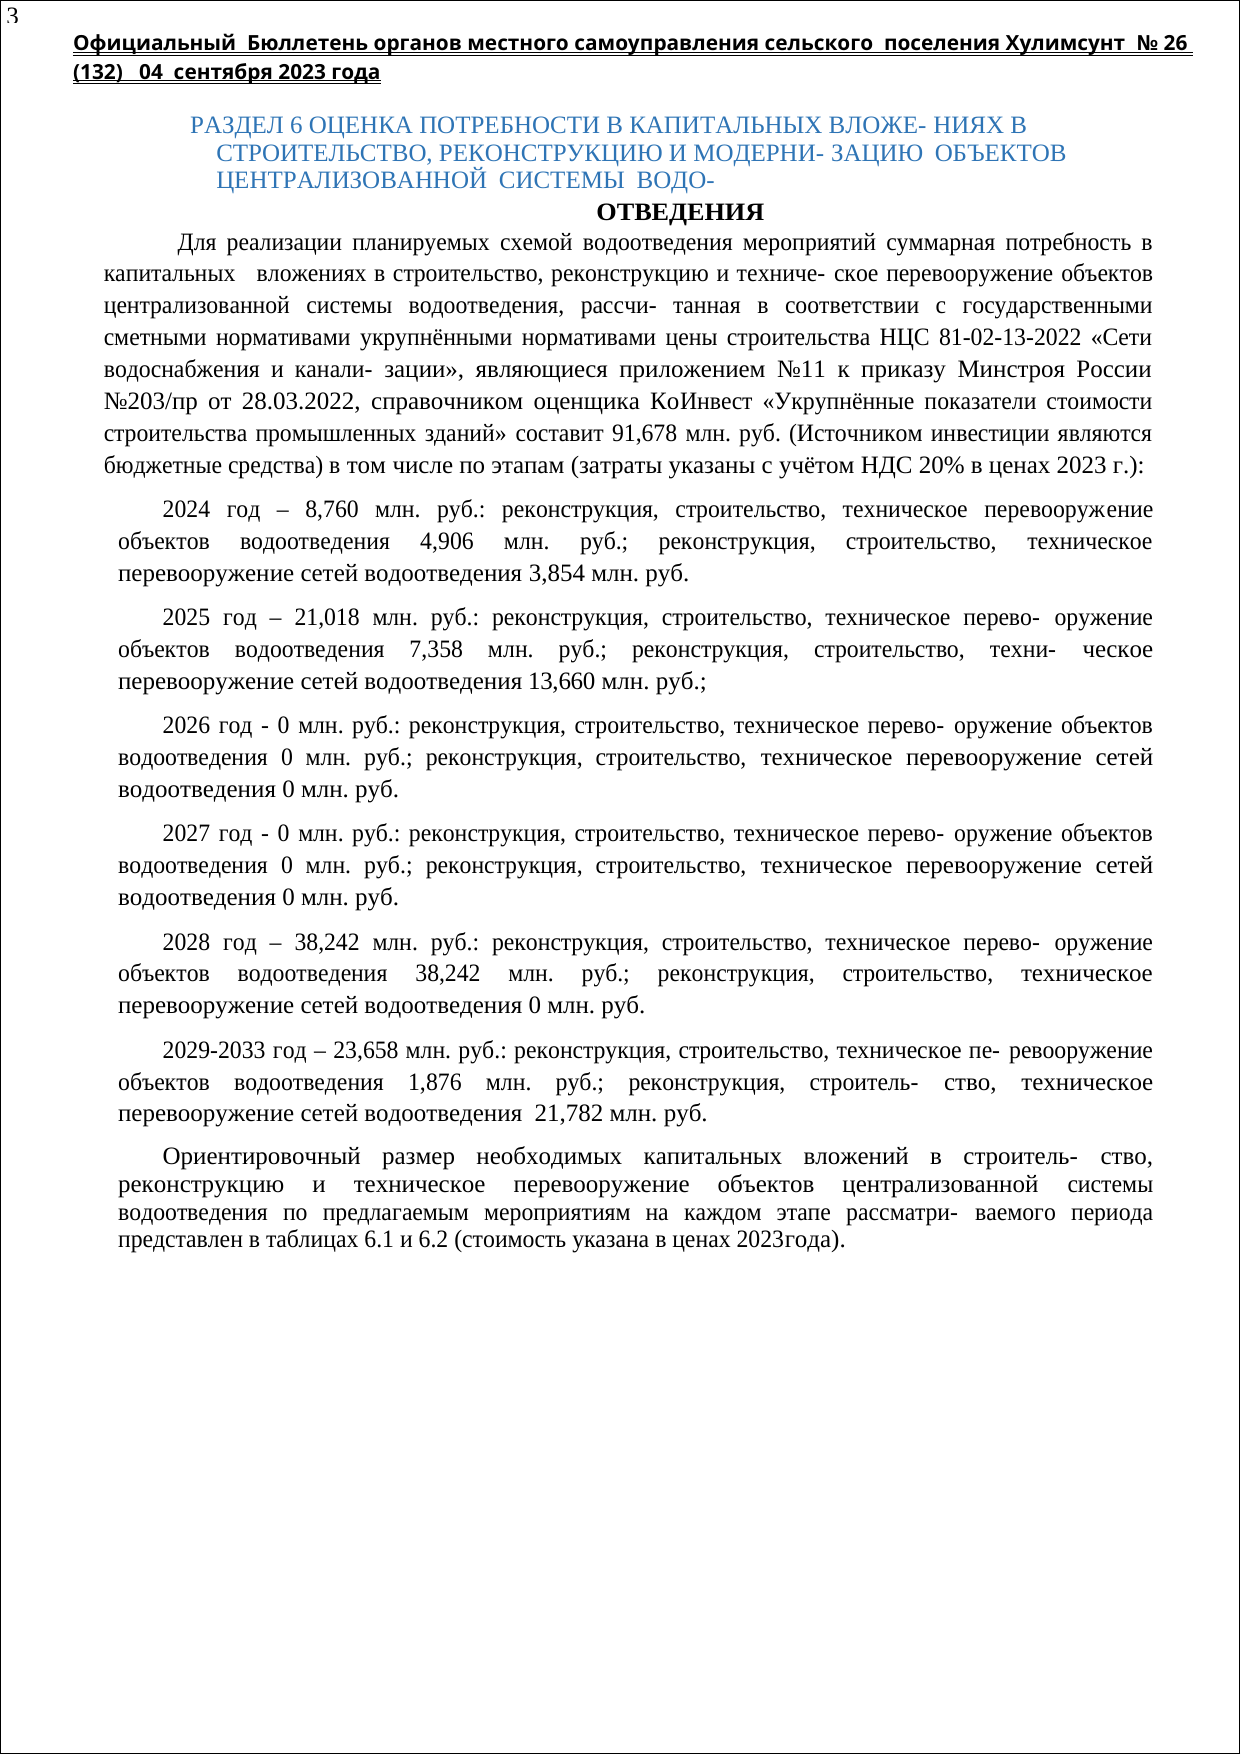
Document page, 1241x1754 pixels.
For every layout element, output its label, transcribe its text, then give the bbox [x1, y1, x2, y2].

text Ориентировочный размер необходимых капитальных вложений в строитель- ство, реконструкцию и техническое перевооружение объектов централизованной системы водоотведения по предлагаемым мероприятиям на каждом этапе рассматри- ваемого периода представлен в таблицах 6.1 и 6.2 (стоимость указана в ценах 2023года). [118, 1143, 1153, 1253]
text ОТВЕДЕНИЯ [219, 194, 1141, 227]
subtitle РАЗДЕЛ 6 ОЦЕНКА ПОТРЕБНОСТИ В КАПИТАЛЬНЫХ ВЛОЖЕ- НИЯХ В СТРОИТЕЛЬСТВО, РЕКОНСТРУКЦИЮ И МОДЕРНИ- ЗАЦИЮ ОБЪЕКТОВ ЦЕНТРАЛИЗОВАННОЙ СИСТЕМЫ ВОДО- [190, 111, 1144, 194]
text 2027 год - 0 млн. руб.: реконструкция, строительство, техническое перево- оружение объектов водоотведения 0 млн. руб.; реконструкция, строительство, техническое перевооружение сетей водоотведения 0 млн. руб. [118, 818, 1153, 911]
text 2025 год – 21,018 млн. руб.: реконструкция, строительство, техническое перево- оружение объектов водоотведения 7,358 млн. руб.; реконструкция, строительство, техни- ческое перевооружение сетей водоотведения 13,660 млн. руб.; [118, 602, 1153, 695]
text 2026 год - 0 млн. руб.: реконструкция, строительство, техническое перево- оружение объектов водоотведения 0 млн. руб.; реконструкция, строительство, техническое перевооружение сетей водоотведения 0 млн. руб. [118, 710, 1153, 803]
text 2029-2033 год – 23,658 млн. руб.: реконструкция, строительство, техническое пе- ревооружение объектов водоотведения 1,876 млн. руб.; реконструкция, строитель- ство, техническое перевооружение сетей водоотведения 21,782 млн. руб. [118, 1035, 1153, 1127]
text 2024 год – 8,760 млн. руб.: реконструкция, строительство, техническое перевооружение объектов водоотведения 4,906 млн. руб.; реконструкция, строительство, техническое перевооружение сетей водоотведения 3,854 млн. руб. [118, 494, 1153, 587]
text 2028 год – 38,242 млн. руб.: реконструкция, строительство, техническое перево- оружение объектов водоотведения 38,242 млн. руб.; реконструкция, строительство, техническое перевооружение сетей водоотведения 0 млн. руб. [118, 927, 1153, 1019]
text Для реализации планируемых схемой водоотведения мероприятий суммарная потребность в капитальных вложениях в строительство, реконструкцию и техниче- ское перевооружение объектов централизованной системы водоотведения, рассчи- танная в соответствии с государственными сметными нормативами укрупнёнными нормативами цены строительства НЦС 81-02-13-2022 «Сети водоснабжения и канали- зации», являющиеся приложением №11 к приказу Минстроя России №203/пр от 28.03.2022, справочником оценщика КоИнвест «Укрупнённые показатели стоимости строительства промышленных зданий» составит 91,678 млн. руб. (Источником инвестиции являются бюджетные средства) в том числе по этапам (затраты указаны с учётом НДС 20% в ценах 2023 г.): [103, 227, 1153, 478]
